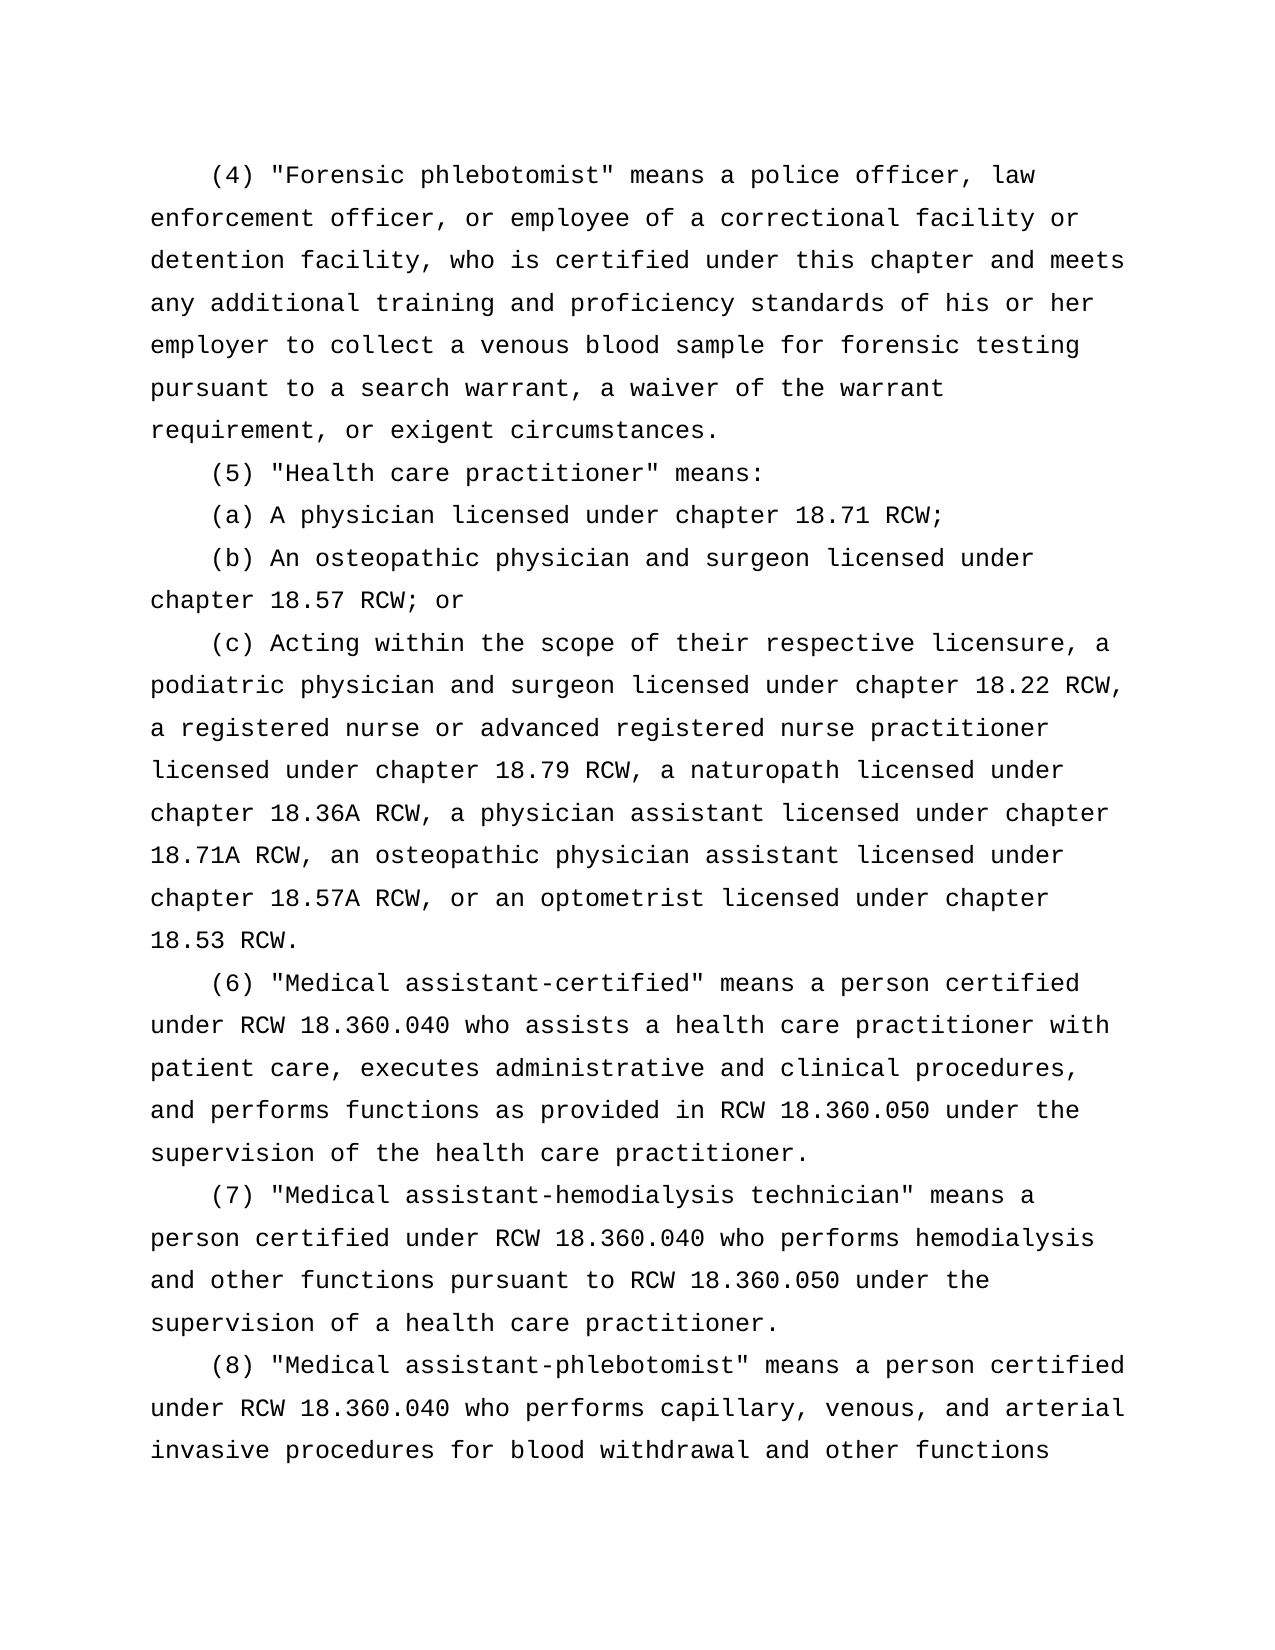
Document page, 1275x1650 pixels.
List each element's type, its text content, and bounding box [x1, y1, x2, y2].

text (4) "Forensic phlebotomist" means a police officer, law enforcement officer, or employee of a correctional facility or detention facility, who is certified under this chapter and meets any additional training and proficiency standards of his or her employer to collect a venous blood sample for forensic testing pursuant to a search warrant, a waiver of the warrant requirement, or exigent circumstances. [150, 150, 1125, 447]
text (a) A physician licensed under chapter 18.71 RCW; [150, 490, 1125, 532]
text (6) "Medical assistant-certified" means a person certified under RCW 18.360.040 who assists a health care practitioner with patient care, executes administrative and clinical procedures, and performs functions as provided in RCW 18.360.050 under the supervision of the health care practitioner. [150, 957, 1125, 1170]
text (5) "Health care practitioner" means: [150, 447, 1125, 490]
text (7) "Medical assistant-hemodialysis technician" means a person certified under RCW 18.360.040 who performs hemodialysis and other functions pursuant to RCW 18.360.050 under the supervision of a health care practitioner. [150, 1170, 1125, 1340]
text (c) Acting within the scope of their respective licensure, a podiatric physician and surgeon licensed under chapter 18.22 RCW, a registered nurse or advanced registered nurse practitioner licensed under chapter 18.79 RCW, a naturopath licensed under chapter 18.36A RCW, a physician assistant licensed under chapter 18.71A RCW, an osteopathic physician assistant licensed under chapter 18.57A RCW, or an optometrist licensed under chapter 18.53 RCW. [150, 617, 1125, 957]
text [150, 1340, 1125, 1467]
text (b) An osteopathic physician and surgeon licensed under chapter 18.57 RCW; or [150, 532, 1125, 617]
